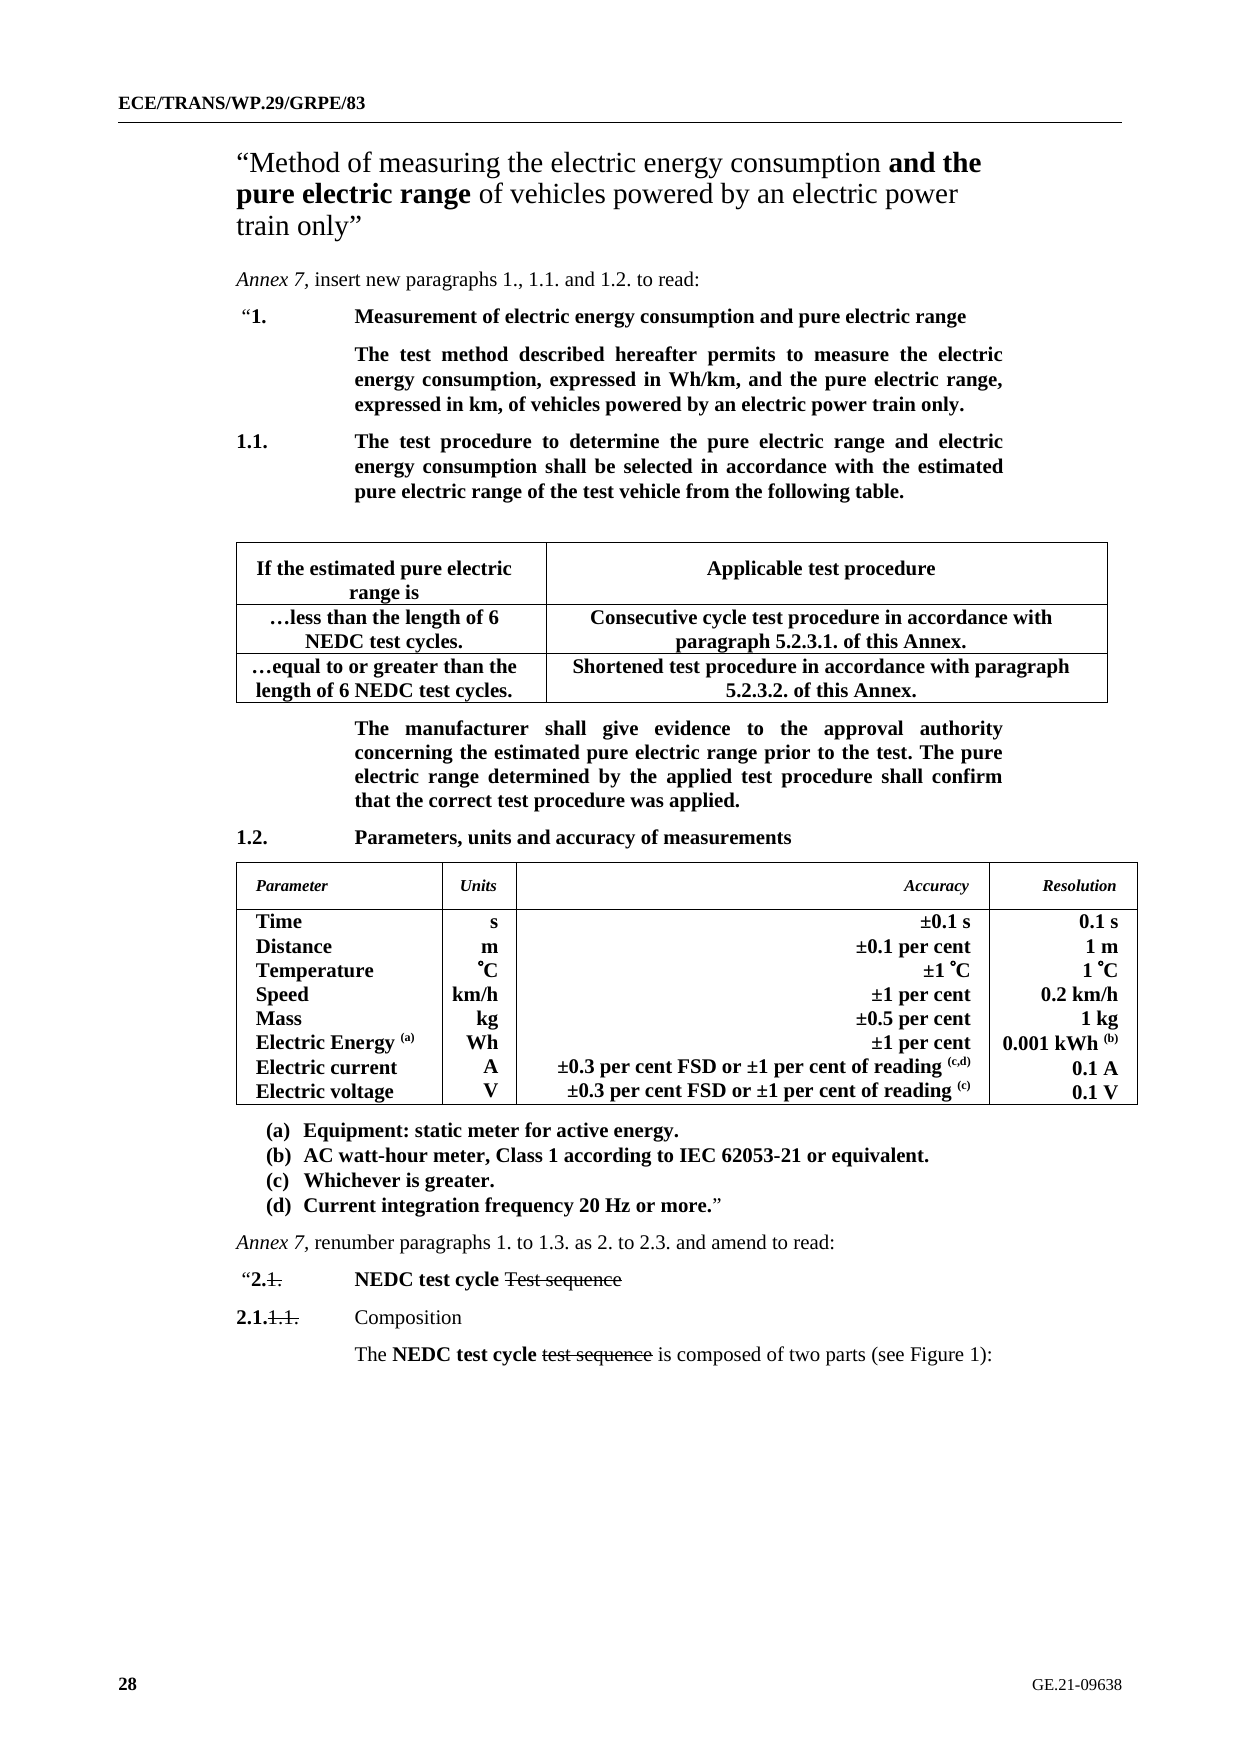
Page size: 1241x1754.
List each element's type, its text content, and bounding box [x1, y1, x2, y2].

text The test method described hereafter permits to measure the electric energy consumption, expressed in Wh/km, and the pure electric range, expressed in km, of vehicles powered by an electric power train only. [236, 341, 1004, 416]
table_cell 0.1 s 1 m 1 C 0.2 km/h 1 kg 0.001 kWh (b) 0.1 A 0.1 V [990, 910, 1137, 1104]
text The manufacturer shall give evidence to the approval authority concerning the estimated pure electric range prior to the test. The pure electric range determined by the applied test procedure shall confirm that the correct test procedure was applied. [354, 716, 1004, 812]
text “1. Measurement of electric energy consumption and pure electric range [236, 303, 1004, 328]
text 2.1.1.1. Composition [236, 1304, 1004, 1329]
text Annex 7, renumber paragraphs 1. to 1.3. as 2. to 2.3. and amend to read: [177, 1230, 1122, 1254]
table_header Parameter [237, 863, 442, 908]
table_header Accuracy [517, 863, 989, 908]
text (c) Whichever is greater. [266, 1167, 1122, 1192]
text (b) AC watt-hour meter, Class 1 according to IEC 62053-21 or equivalent. [266, 1142, 1122, 1167]
text (d) Current integration frequency 20 Hz or more.” [266, 1192, 1122, 1217]
text 1.2. Parameters, units and accuracy of measurements [236, 824, 1004, 849]
text The NEDC test cycle test sequence is composed of two parts (see Figure 1): [236, 1341, 1004, 1366]
table_cell ±0.1 s ±0.1 per cent ±1 C ±1 per cent ±0.5 per cent ±1 per cent ±0.3 per cent FSD or ±1 per cent of reading (c,d) ±0.3 per cent FSD or ±1 per cent of reading (c) [517, 910, 989, 1104]
table_header Units [443, 863, 516, 908]
table_cell s m C km/h kg Wh A V [443, 910, 516, 1104]
table_header If the estimated pure electric range is [237, 543, 546, 604]
table_cell …less than the length of 6 NEDC test cycles. [237, 605, 546, 653]
table_header Resolution [990, 863, 1137, 908]
table_cell Shortened test procedure in accordance with paragraph 5.2.3.2. of this Annex. [547, 654, 1107, 702]
table_cell …equal to or greater than the length of 6 NEDC test cycles. [237, 654, 546, 702]
text (a) Equipment: static meter for active energy. [266, 1117, 1122, 1142]
table_cell Consecutive cycle test procedure in accordance with paragraph 5.2.3.1. of this Annex. [547, 605, 1107, 653]
table_cell Time Distance Temperature Speed Mass Electric Energy (a) Electric current Electric voltage [237, 910, 442, 1104]
text “Method of measuring the electric energy consumption and the pure electric range of vehicles powered by an electric power train only” [236, 148, 1004, 241]
text “2.1. NEDC test cycle Test sequence [236, 1266, 1004, 1291]
text Annex 7, insert new paragraphs 1., 1.1. and 1.2. to read: [177, 266, 1122, 291]
table_header Applicable test procedure [547, 543, 1107, 604]
text 1.1. The test procedure to determine the pure electric range and electric energy consumption shall be selected in accordance with the estimated pure electric range of the test vehicle from the following table. [236, 428, 1004, 503]
